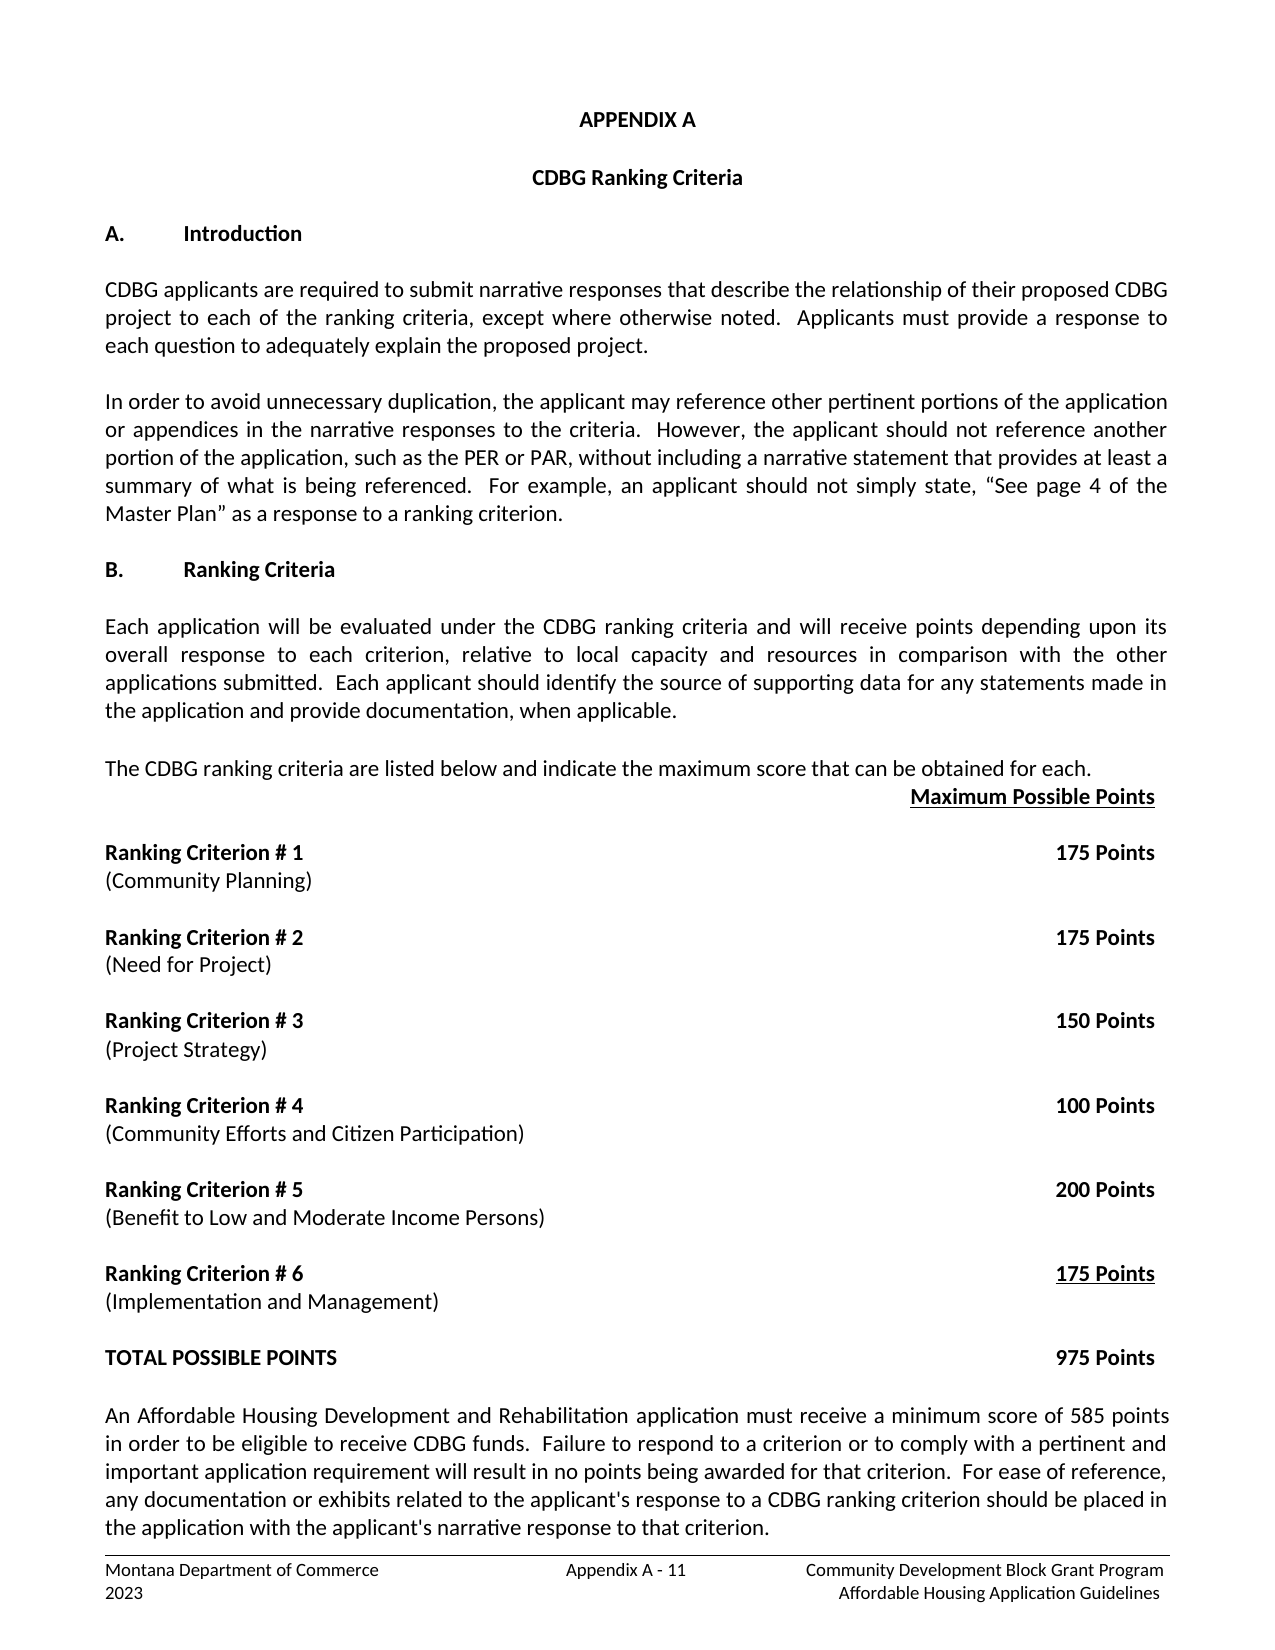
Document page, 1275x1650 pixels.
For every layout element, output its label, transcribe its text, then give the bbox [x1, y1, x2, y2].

text (Benefit to Low and Moderate Income Persons) [105, 1203, 1170, 1231]
text Ranking Criterion # 3 150 Points [105, 1007, 1170, 1035]
text CDBG Ranking Criteria [105, 163, 1170, 191]
text Ranking Criterion # 2 175 Points [105, 923, 1170, 951]
text B. Ranking Criteria [105, 553, 1170, 583]
text TOTAL POSSIBLE POINTS 975 Points [105, 1342, 1170, 1371]
text Ranking Criterion # 1 175 Points [105, 838, 1170, 867]
text In order to avoid unnecessary duplication, the applicant may reference other pertinent portions of the application or appendices in the narrative responses to the criteria. However, the applicant should not reference another portion of the application, such as the PER or PAR, without including a narrative statement that provides at least a summary of what is being referenced. For example, an applicant should not simply state, “See page 4 of the Master Plan” as a response to a ranking criterion. [105, 387, 1170, 527]
text (Community Planning) [105, 867, 1170, 894]
text Ranking Criterion # 4 100 Points [105, 1091, 1170, 1119]
text CDBG applicants are required to submit narrative responses that describe the relationship of their proposed CDBG project to each of the ranking criteria, except where otherwise noted. Applicants must provide a response to each question to adequately explain the proposed project. [105, 275, 1170, 359]
text APPENDIX A [105, 105, 1170, 133]
text (Need for Project) [105, 951, 1170, 979]
text (Community Efforts and Citizen Participation) [105, 1119, 1170, 1147]
text Ranking Criterion # 6 175 Points [105, 1259, 1170, 1287]
text (Project Strategy) [105, 1035, 1170, 1063]
text An Affordable Housing Development and Rehabilitation application must receive a minimum score of 585 points in order to be eligible to receive CDBG funds. Failure to respond to a criterion or to comply with a pertinent and important application requirement will result in no points being awarded for that criterion. For ease of reference, any documentation or exhibits related to the applicant's response to a CDBG ranking criterion should be placed in the application with the applicant's narrative response to that criterion. [105, 1401, 1170, 1541]
text Maximum Possible Points [105, 782, 1170, 811]
text Ranking Criterion # 5 200 Points [105, 1175, 1170, 1203]
text Each application will be evaluated under the CDBG ranking criteria and will receive points depending upon its overall response to each criterion, relative to local capacity and resources in comparison with the other applications submitted. Each applicant should identify the source of supporting data for any statements made in the application and provide documentation, when applicable. [105, 612, 1170, 724]
text A. Introduction [105, 219, 1170, 247]
text The CDBG ranking criteria are listed below and indicate the maximum score that can be obtained for each. [105, 754, 1170, 782]
text (Implementation and Management) [105, 1287, 1170, 1315]
